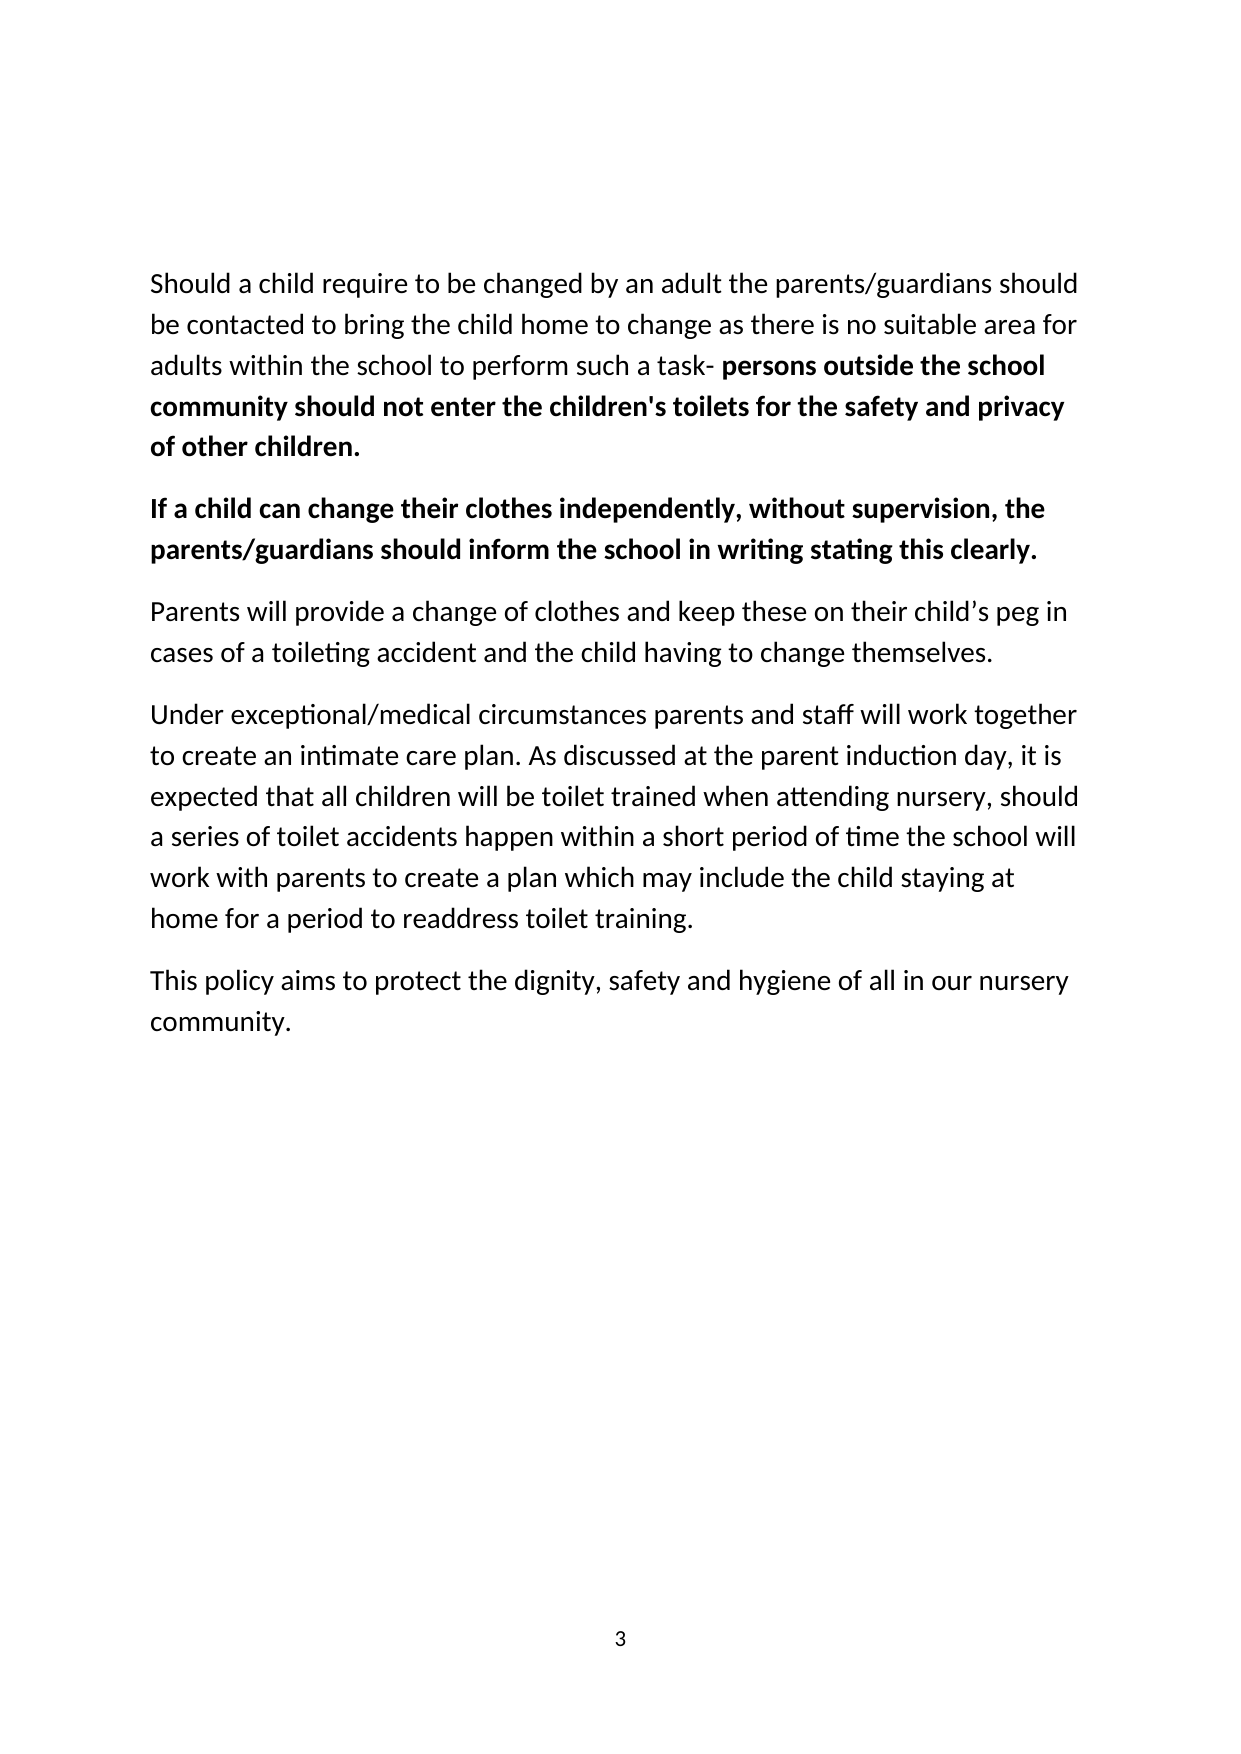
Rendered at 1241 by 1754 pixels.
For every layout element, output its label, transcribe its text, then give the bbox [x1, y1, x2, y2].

text Parents will provide a change of clothes and keep these on their child’s peg in cases of a toileting accident and the child having to change themselves. [150, 593, 1090, 669]
text This policy aims to protect the dignity, safety and hygiene of all in our nursery community. [150, 962, 1090, 1039]
text If a child can change their clothes independently, without supervision, the parents/guardians should inform the school in writing stating this clearly. [150, 490, 1090, 567]
text Should a child require to be changed by an adult the parents/guardians should be contacted to bring the child home to change as there is no suitable area for adults within the school to perform such a task- persons outside the school community should not enter the children's toilets for the safety and privacy of other children. [150, 265, 1090, 464]
text Under exceptional/medical circumstances parents and staff will work together to create an intimate care plan. As discussed at the parent induction day, it is expected that all children will be toilet trained when attending nursery, should a series of toilet accidents happen within a short period of time the school will work with parents to create a plan which may include the child staying at home for a period to readdress toilet training. [150, 696, 1090, 936]
